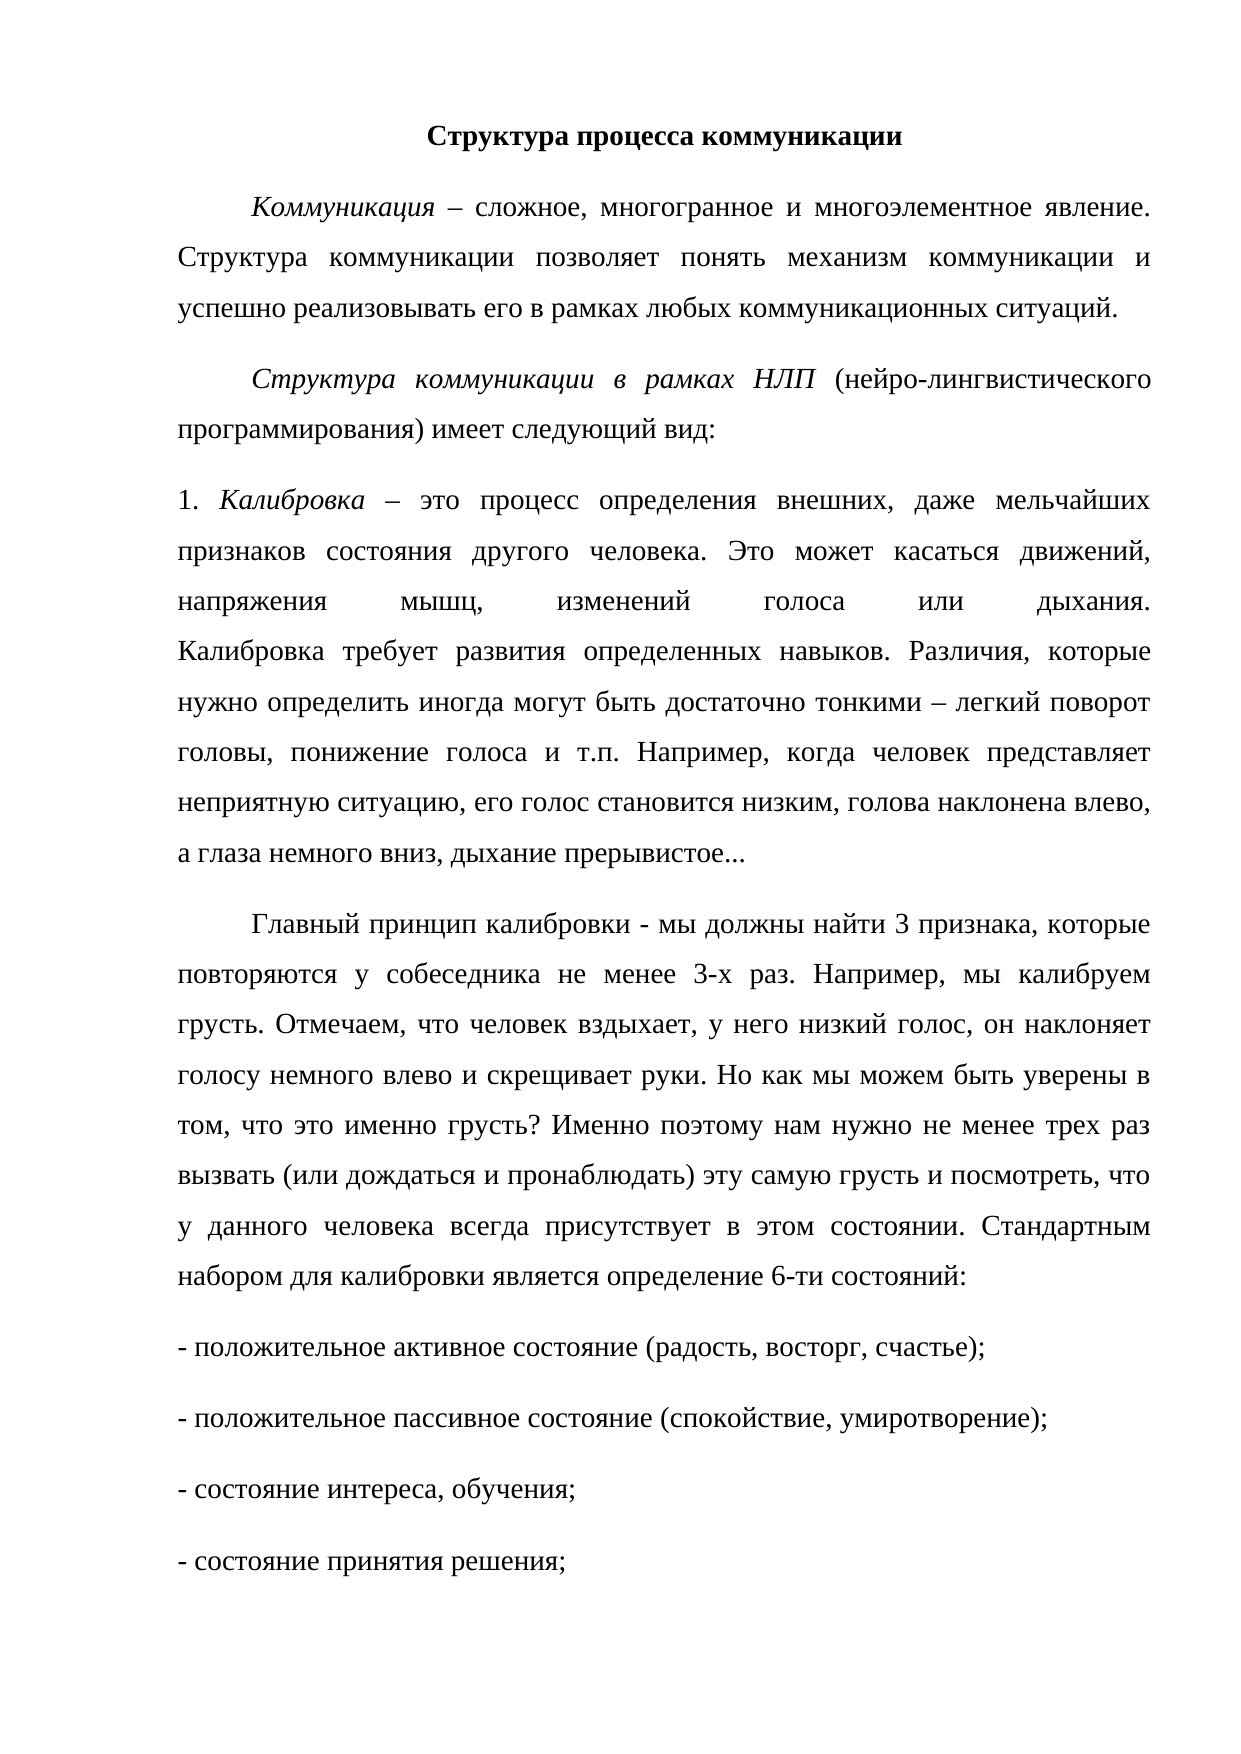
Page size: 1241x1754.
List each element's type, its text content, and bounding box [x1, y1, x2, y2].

text - положительное пассивное состояние (спокойствие, умиротворение); [177, 1400, 1152, 1434]
text - состояние интереса, обучения; [177, 1471, 1152, 1505]
text - состояние принятия решения; [177, 1543, 1152, 1576]
text Структура процесса коммуникации [177, 118, 1152, 152]
text Главный принцип калибровки - мы должны найти 3 признака, которые повторяются у собеседника не менее 3-х раз. Например, мы калибруем грусть. Отмечаем, что человек вздыхает, у него низкий голос, он наклоняет голосу немного влево и скрещивает руки. Но как мы можем быть уверены в том, что это именно грусть? Именно поэтому нам нужно не менее трех раз вызвать (или дождаться и пронаблюдать) эту самую грусть и посмотреть, что у данного человека всегда присутствует в этом состоянии. Стандартным набором для калибровки является определение 6-ти состояний: [177, 906, 1152, 1292]
text Коммуникация – сложное, многогранное и многоэлементное явление. Структура коммуникации позволяет понять механизм коммуникации и успешно реализовывать его в рамках любых коммуникационных ситуаций. [177, 189, 1152, 323]
text Структура коммуникации в рамках НЛП (нейро-лингвистического программирования) имеет следующий вид: [177, 361, 1152, 445]
text - положительное активное состояние (радость, восторг, счастье); [177, 1329, 1152, 1363]
text 1. Калибровка – это процесс определения внешних, даже мельчайших признаков состояния другого человека. Это может касаться движений, напряжения мышц, изменений голоса или дыхания. Калибровка требует развития определенных навыков. Различия, которые нужно определить иногда могут быть достаточно тонкими – легкий поворот головы, понижение голоса и т.п. Например, когда человек представляет неприятную ситуацию, его голос становится низким, голова наклонена влево, а глаза немного вниз, дыхание прерывистое... [177, 482, 1152, 868]
